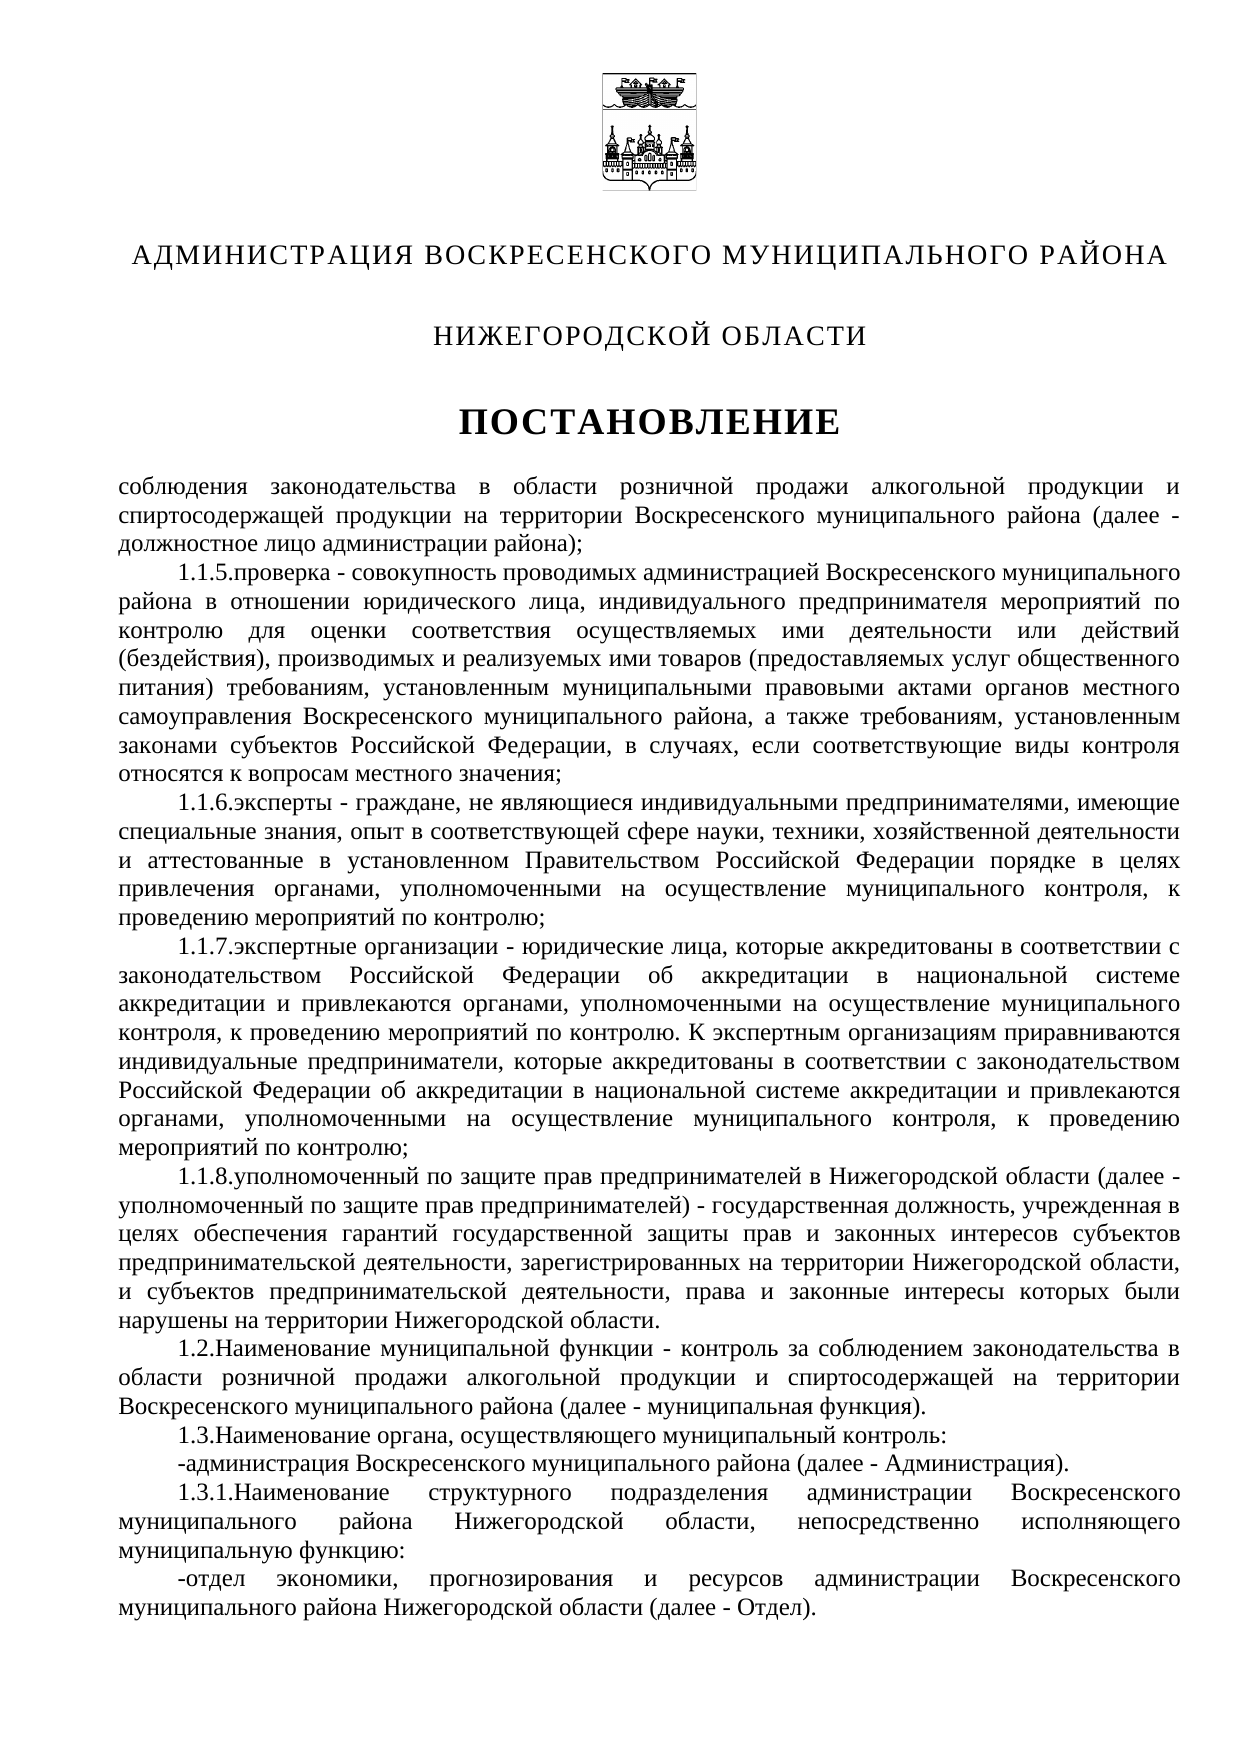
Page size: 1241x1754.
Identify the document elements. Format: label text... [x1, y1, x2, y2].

text 1.1.7.экспертные организации - юридические лица, которые аккредитованы в соответствии с законодательством Российской Федерации об аккредитации в национальной системе аккредитации и привлекаются органами, уполномоченными на осуществление муниципального контроля, к проведению мероприятий по контролю. К экспертным организациям приравниваются индивидуальные предприниматели, которые аккредитованы в соответствии с законодательством Российской Федерации об аккредитации в национальной системе аккредитации и привлекаются органами, уполномоченными на осуществление муниципального контроля, к проведению мероприятий по контролю; [118, 931, 1181, 1161]
text 1.3.Наименование органа, осуществляющего муниципальный контроль: [118, 1420, 1181, 1448]
text -администрация Воскресенского муниципального района (далее - Администрация). [118, 1448, 1181, 1477]
text 1.2.Наименование муниципальной функции - контроль за соблюдением законодательства в области розничной продажи алкогольной продукции и спиртосодержащей на территории Воскресенского муниципального района (далее - муниципальная функция). [118, 1333, 1181, 1420]
text 1.1.5.проверка - совокупность проводимых администрацией Воскресенского муниципального района в отношении юридического лица, индивидуального предпринимателя мероприятий по контролю для оценки соответствия осуществляемых ими деятельности или действий (бездействия), производимых и реализуемых ими товаров (предоставляемых услуг общественного питания) требованиям, установленным муниципальными правовыми актами органов местного самоуправления Воскресенского муниципального района, а также требованиям, установленным законами субъектов Российской Федерации, в случаях, если соответствующие виды контроля относятся к вопросам местного значения; [118, 557, 1181, 787]
picture [602, 73, 697, 191]
text 1.1.8.уполномоченный по защите прав предпринимателей в Нижегородской области (далее - уполномоченный по защите прав предпринимателей) - государственная должность, учрежденная в целях обеспечения гарантий государственной защиты прав и законных интересов субъектов предпринимательской деятельности, зарегистрированных на территории Нижегородской области, и субъектов предпринимательской деятельности, права и законные интересы которых были нарушены на территории Нижегородской области. [118, 1161, 1181, 1333]
text 1.1.6.эксперты - граждане, не являющиеся индивидуальными предпринимателями, имеющие специальные знания, опыт в соответствующей сфере науки, техники, хозяйственной деятельности и аттестованные в установленном Правительством Российской Федерации порядке в целях привлечения органами, уполномоченными на осуществление муниципального контроля, к проведению мероприятий по контролю; [118, 787, 1181, 931]
text -отдел экономики, прогнозирования и ресурсов администрации Воскресенского муниципального района Нижегородской области (далее - Отдел). [118, 1563, 1181, 1621]
text 1.3.1.Наименование структурного подразделения администрации Воскресенского муниципального района Нижегородской области, непосредственно исполняющего муниципальную функцию: [118, 1477, 1181, 1563]
